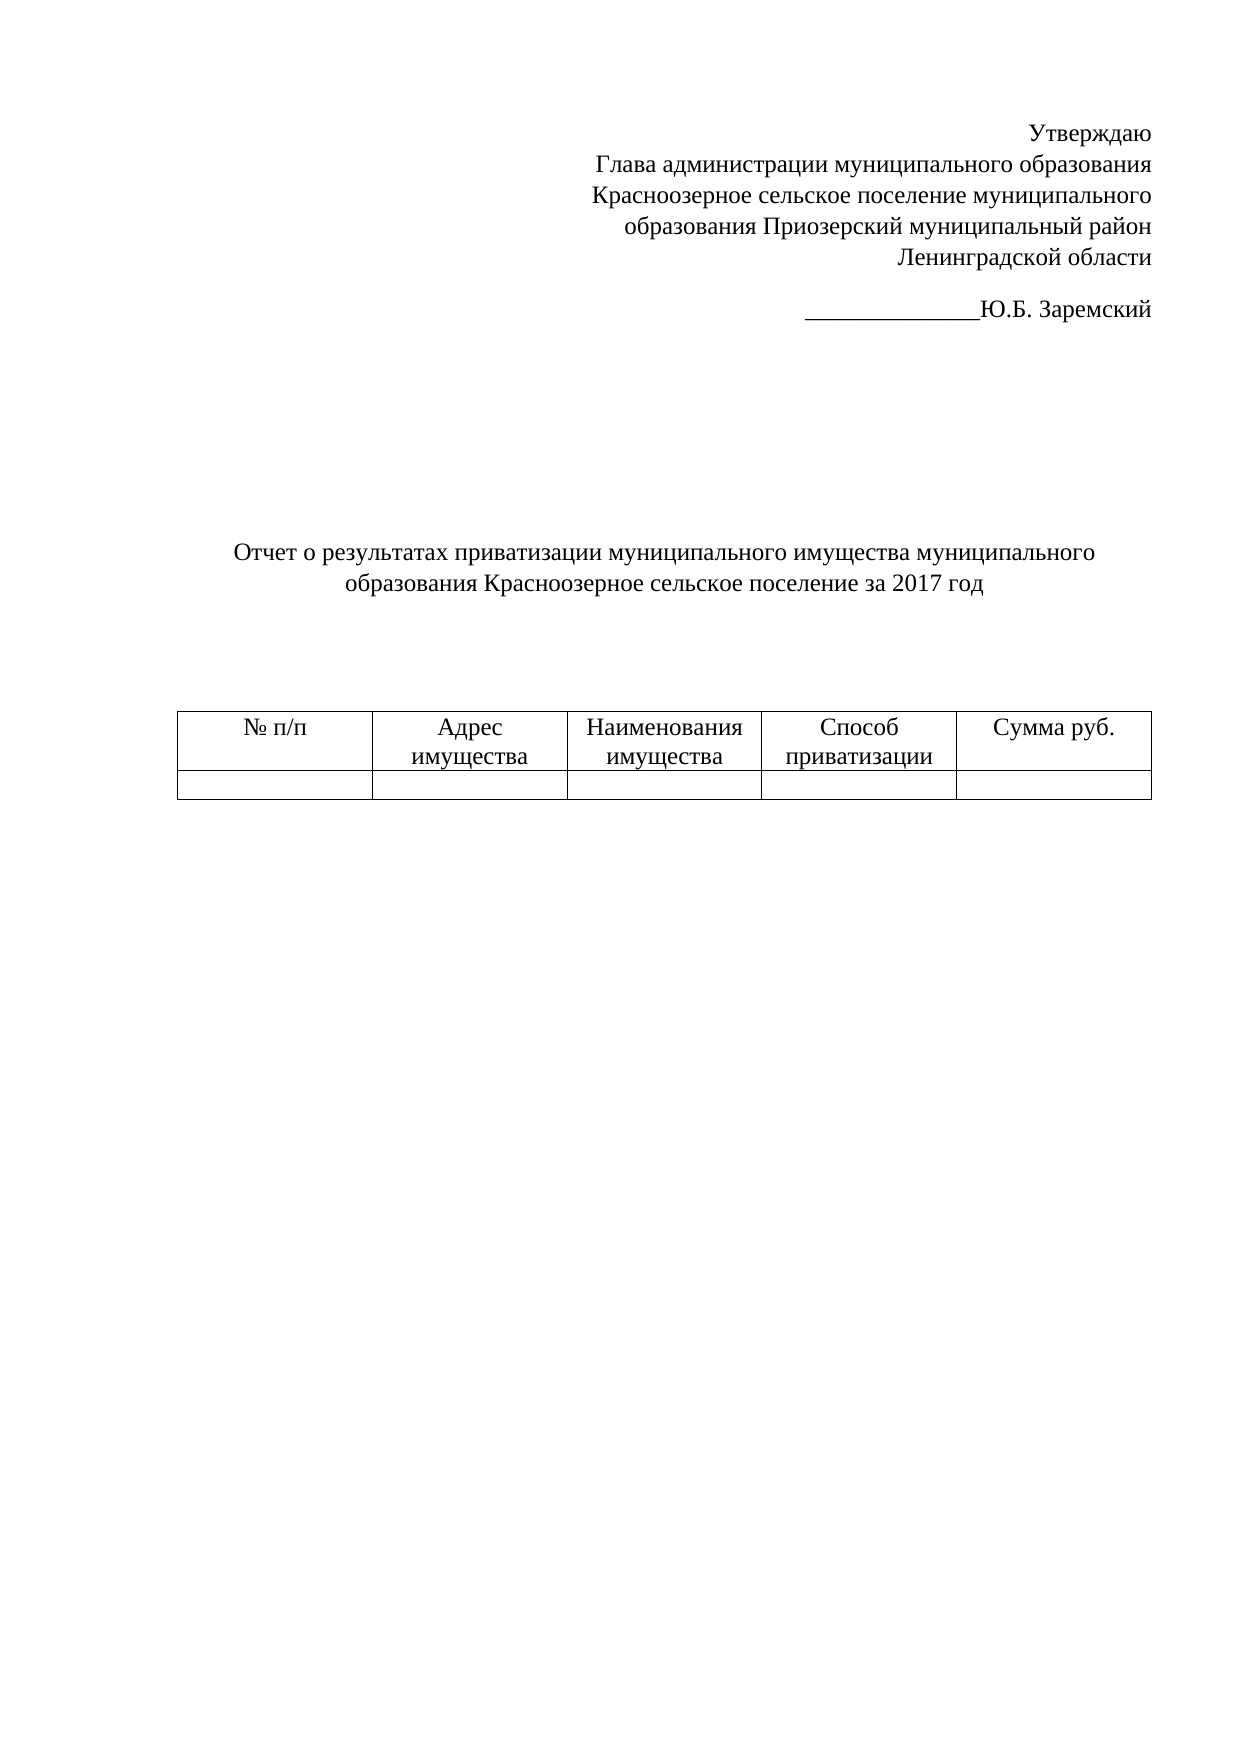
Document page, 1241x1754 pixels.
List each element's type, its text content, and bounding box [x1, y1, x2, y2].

table_header Наименования имущества [568, 712, 761, 769]
table_header Сумма руб. [957, 712, 1151, 769]
text ______________Ю.Б. Заремский [177, 294, 1152, 323]
text Красноозерное сельское поселение муниципального [177, 180, 1152, 209]
table_header Адрес имущества [373, 712, 567, 769]
table_header № п/п [178, 712, 372, 769]
table_header Способ приватизации [762, 712, 956, 769]
table_cell [568, 771, 761, 799]
text Глава администрации муниципального образования [177, 149, 1152, 178]
text Отчет о результатах приватизации муниципального имущества муниципального образования Красноозерное сельское поселение за 2017 год [177, 537, 1152, 597]
text образования Приозерский муниципальный район [177, 211, 1152, 240]
text Утверждаю [177, 118, 1152, 147]
table_cell [373, 771, 567, 799]
table_cell [957, 771, 1151, 799]
table_cell [178, 771, 372, 799]
text Ленинградской области [177, 242, 1152, 271]
table_cell [762, 771, 956, 799]
